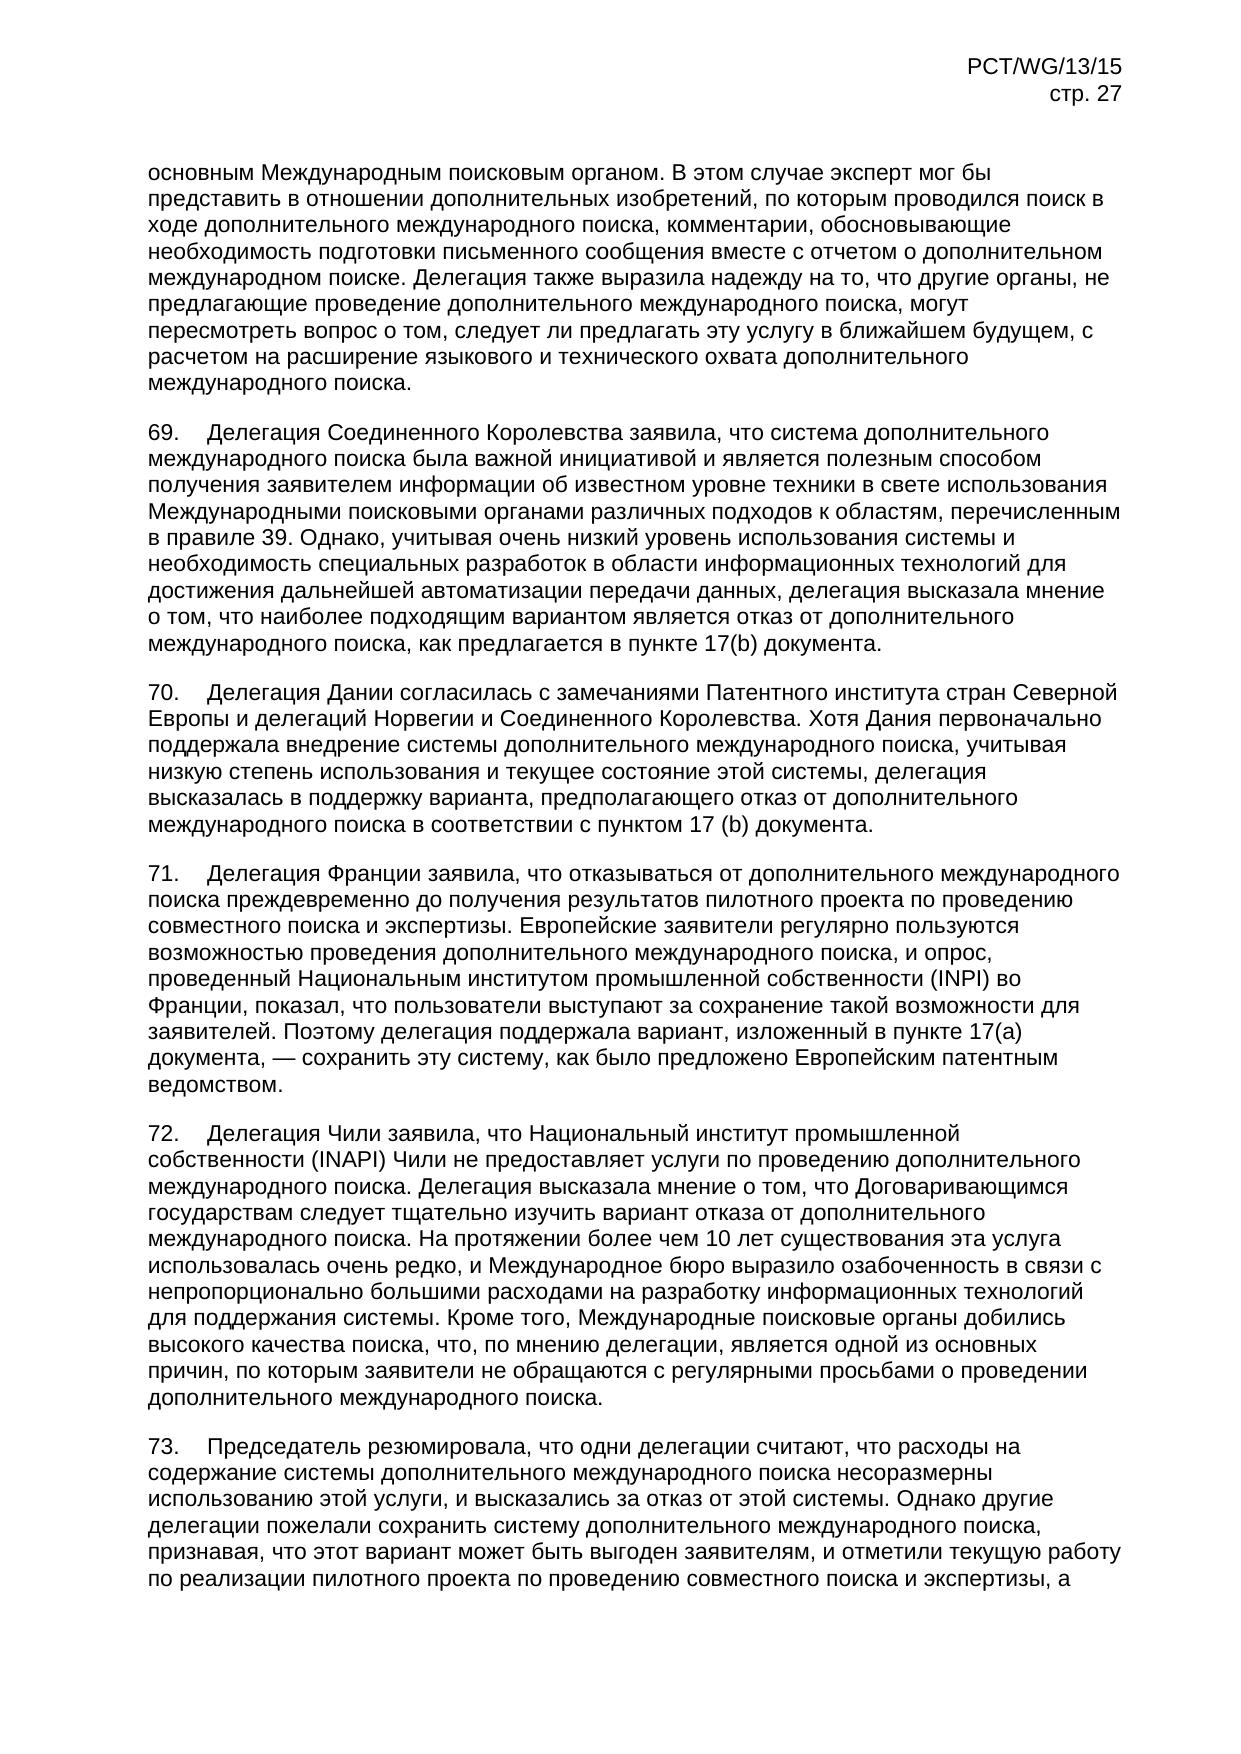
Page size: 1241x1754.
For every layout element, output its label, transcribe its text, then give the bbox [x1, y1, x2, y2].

text Делегация Чили заявила, что Национальный институт промышленной собственности (INAPI) Чили не предоставляет услуги по проведению дополнительного международного поиска. Делегация высказала мнение о том, что Договаривающимся государствам следует тщательно изучить вариант отказа от дополнительного международного поиска. На протяжении более чем 10 лет существования эта услуга использовалась очень редко, и Международное бюро выразило озабоченность в связи с непропорционально большими расходами на разработку информационных технологий для поддержания системы. Кроме того, Международные поисковые органы добились высокого качества поиска, что, по мнению делегации, является одной из основных причин, по которым заявители не обращаются с регулярными просьбами о проведении дополнительного международного поиска. [148, 1120, 1122, 1410]
text Делегация Соединенного Королевства заявила, что система дополнительного международного поиска была важной инициативой и является полезным способом получения заявителем информации об известном уровне техники в свете использования Международными поисковыми органами различных подходов к областям, перечисленным в правиле 39. Однако, учитывая очень низкий уровень использования системы и необходимость специальных разработок в области информационных технологий для достижения дальнейшей автоматизации передачи данных, делегация высказала мнение о том, что наиболее подходящим вариантом является отказ от дополнительного международного поиска, как предлагается в пункте 17(b) документа. [148, 419, 1122, 656]
text Делегация Дании согласилась с замечаниями Патентного института стран Северной Европы и делегаций Норвегии и Соединенного Королевства. Хотя Дания первоначально поддержала внедрение системы дополнительного международного поиска, учитывая низкую степень использования и текущее состояние этой системы, делегация высказалась в поддержку варианта, предполагающего отказ от дополнительного международного поиска в соответствии с пунктом 17 (b) документа. [148, 679, 1122, 837]
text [148, 1433, 1122, 1591]
text Делегация Франции заявила, что отказываться от дополнительного международного поиска преждевременно до получения результатов пилотного проекта по проведению совместного поиска и экспертизы. Европейские заявители регулярно пользуются возможностью проведения дополнительного международного поиска, и опрос, проведенный Национальным институтом промышленной собственности (INPI) во Франции, показал, что пользователи выступают за сохранение такой возможности для заявителей. Поэтому делегация поддержала вариант, изложенный в пункте 17(а) документа, — сохранить эту систему, как было предложено Европейским патентным ведомством. [148, 860, 1122, 1097]
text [148, 158, 1122, 396]
